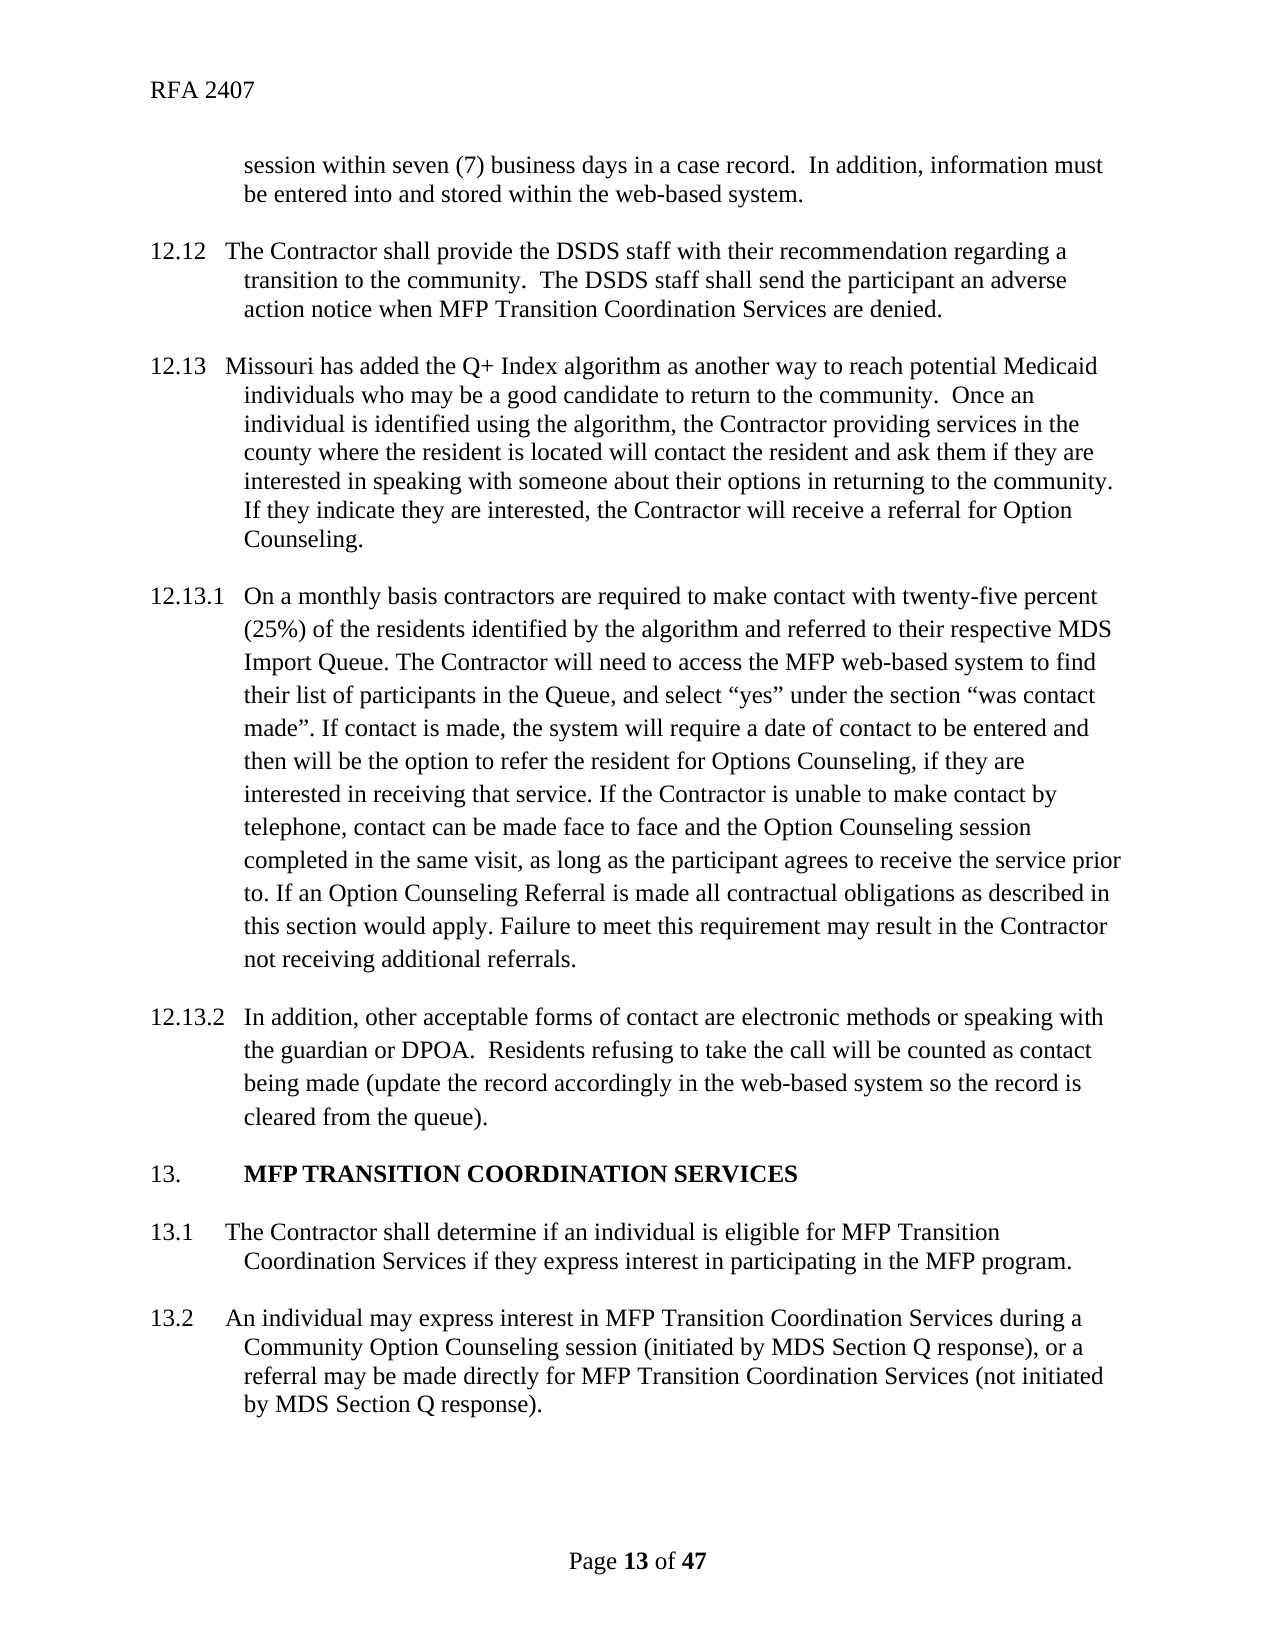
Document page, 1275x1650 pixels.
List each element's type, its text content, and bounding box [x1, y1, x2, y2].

subtitle Missouri has added the Q+ Index algorithm as another way to reach potential Medicaid individuals who may be a good candidate to return to the community. Once an individual is identified using the algorithm, the Contractor providing services in the county where the resident is located will contact the resident and ask them if they are interested in speaking with someone about their options in returning to the community. If they indicate they are interested, the Contractor will receive a referral for Option Counseling. [150, 351, 1125, 552]
subtitle The Contractor shall determine if an individual is eligible for MFP Transition Coordination Services if they express interest in participating in the MFP program. [150, 1217, 1125, 1274]
subtitle MFP Transition COORDINATION SERVICES [150, 1159, 1125, 1188]
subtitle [150, 150, 1125, 207]
subtitle The Contractor shall provide the DSDS staff with their recommendation regarding a transition to the community. The DSDS staff shall send the participant an adverse action notice when MFP Transition Coordination Services are denied. [150, 236, 1125, 322]
text 12.13.1 On a monthly basis contractors are required to make contact with twenty-five percent (25%) of the residents identified by the algorithm and referred to their respective MDS Import Queue. The Contractor will need to access the MFP web-based system to find their list of participants in the Queue, and select “yes” under the section “was contact made”. If contact is made, the system will require a date of contact to be entered and then will be the option to refer the resident for Options Counseling, if they are interested in receiving that service. If the Contractor is unable to make contact by telephone, contact can be made face to face and the Option Counseling session completed in the same visit, as long as the participant agrees to receive the service prior to. If an Option Counseling Referral is made all contractual obligations as described in this section would apply. Failure to meet this requirement may result in the Contractor not receiving additional referrals. [150, 581, 1125, 973]
subtitle An individual may express interest in MFP Transition Coordination Services during a Community Option Counseling session (initiated by MDS Section Q response), or a referral may be made directly for MFP Transition Coordination Services (not initiated by MDS Section Q response). [150, 1303, 1125, 1418]
text 12.13.2 In addition, other acceptable forms of contact are electronic methods or speaking with the guardian or DPOA. Residents refusing to take the call will be counted as contact being made (update the record accordingly in the web-based system so the record is cleared from the queue). [150, 1002, 1125, 1130]
